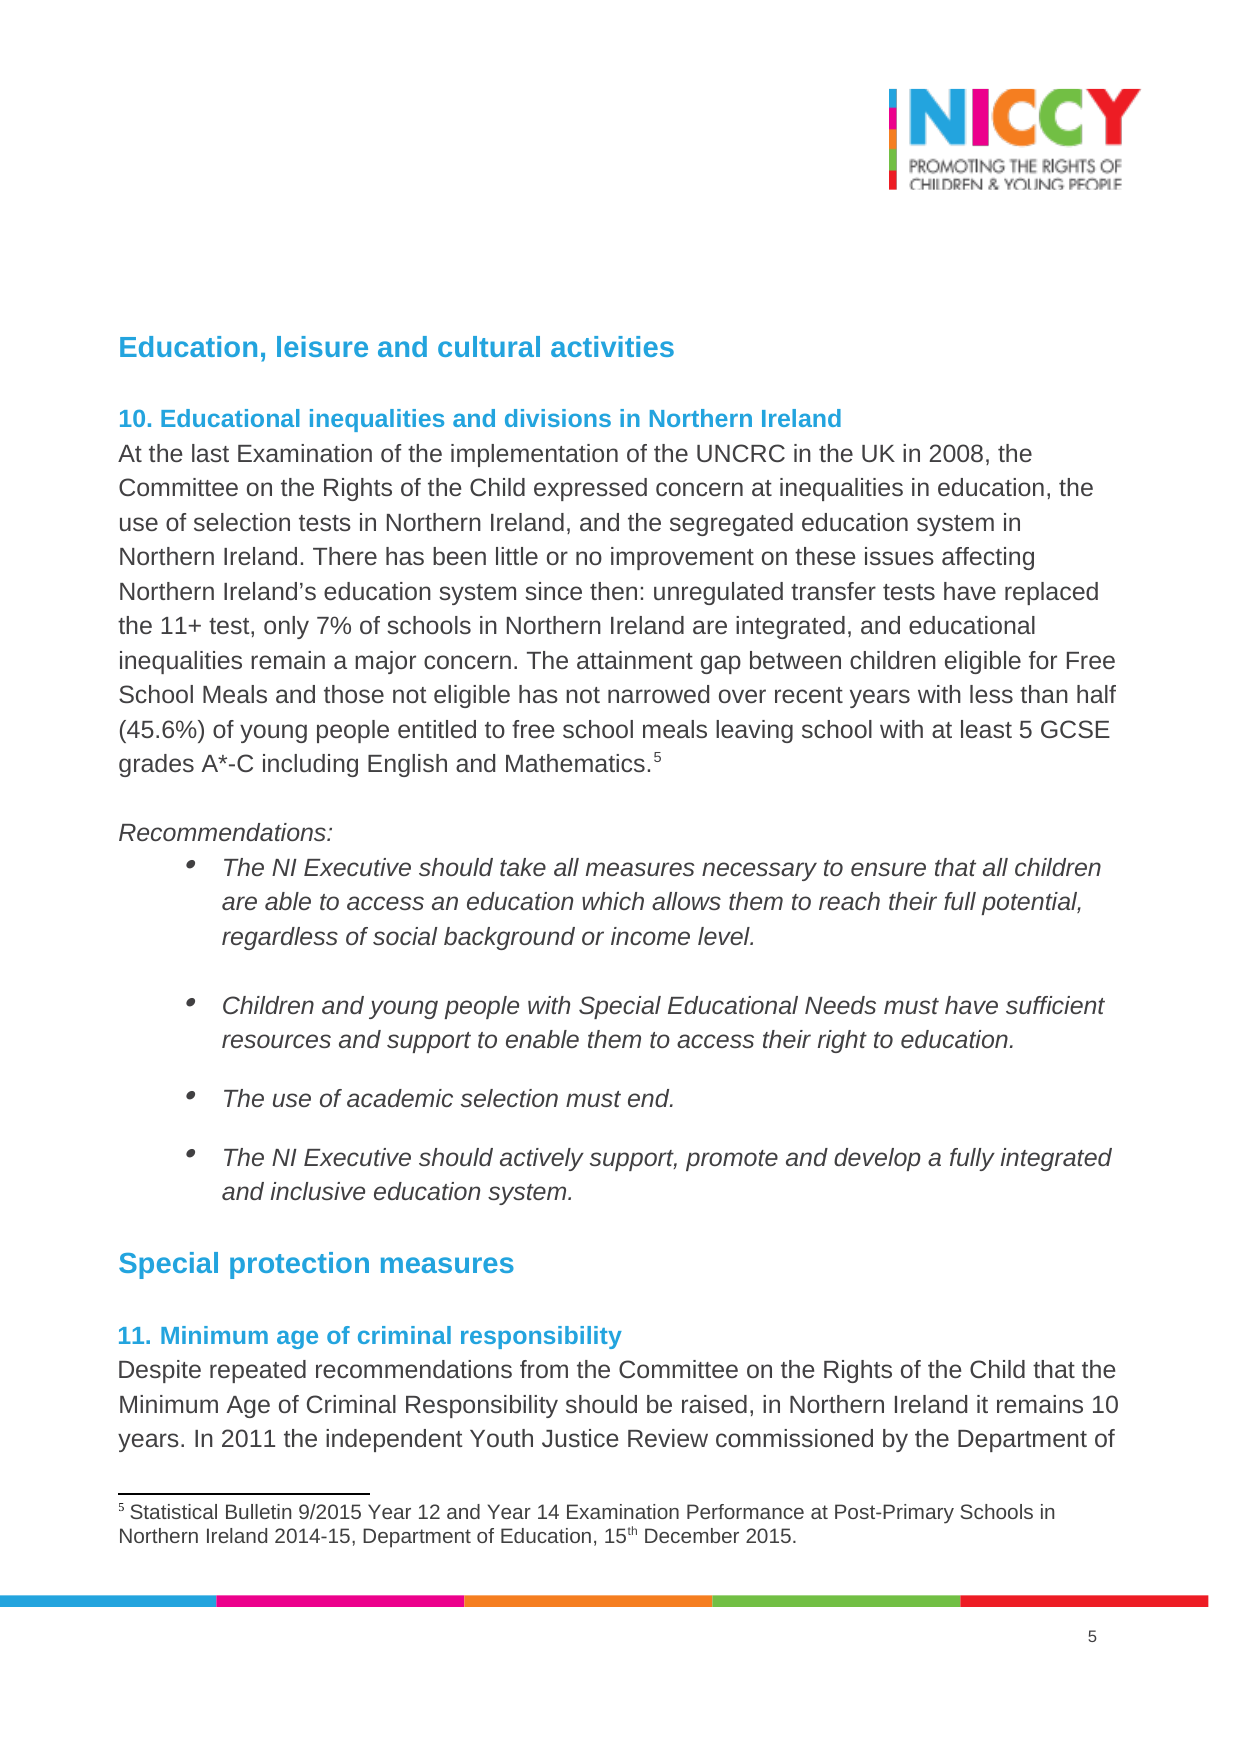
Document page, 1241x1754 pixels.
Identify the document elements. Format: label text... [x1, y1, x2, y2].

title Special protection measures [118, 1246, 1122, 1279]
list Children and young people with Special Educational Needs must have sufficient resources and support to enable them to access their right to education. [184, 991, 1122, 1054]
title Education, leisure and cultural activities [118, 330, 1122, 363]
title Educational inequalities and divisions in Northern Ireland [118, 404, 1122, 433]
list The NI Executive should take all measures necessary to ensure that all children are able to access an education which allows them to reach their full potential, regardless of social background or income level. [184, 853, 1122, 951]
list The NI Executive should actively support, promote and develop a fully integrated and inclusive education system. [184, 1142, 1122, 1206]
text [117, 1355, 1122, 1453]
text Recommendations: [118, 818, 1122, 847]
title Minimum age of criminal responsibility [117, 1321, 1122, 1349]
list The use of academic selection must end. [184, 1084, 1122, 1113]
text At the last Examination of the implementation of the UNCRC in the UK in 2008, the Committee on the Rights of the Child expressed concern at inequalities in education, the use of selection tests in Northern Ireland, and the segregated education system in Northern Ireland. There has been little or no improvement on these issues affecting Northern Ireland’s education system since then: unregulated transfer tests have replaced the 11+ test, only 7% of schools in Northern Ireland are integrated, and educational inequalities remain a major concern. The attainment gap between children eligible for Free School Meals and those not eligible has not narrowed over recent years with less than half (45.6%) of young people entitled to free school meals leaving school with at least 5 GCSE grades A*-C including English and Mathematics. [118, 439, 1122, 778]
